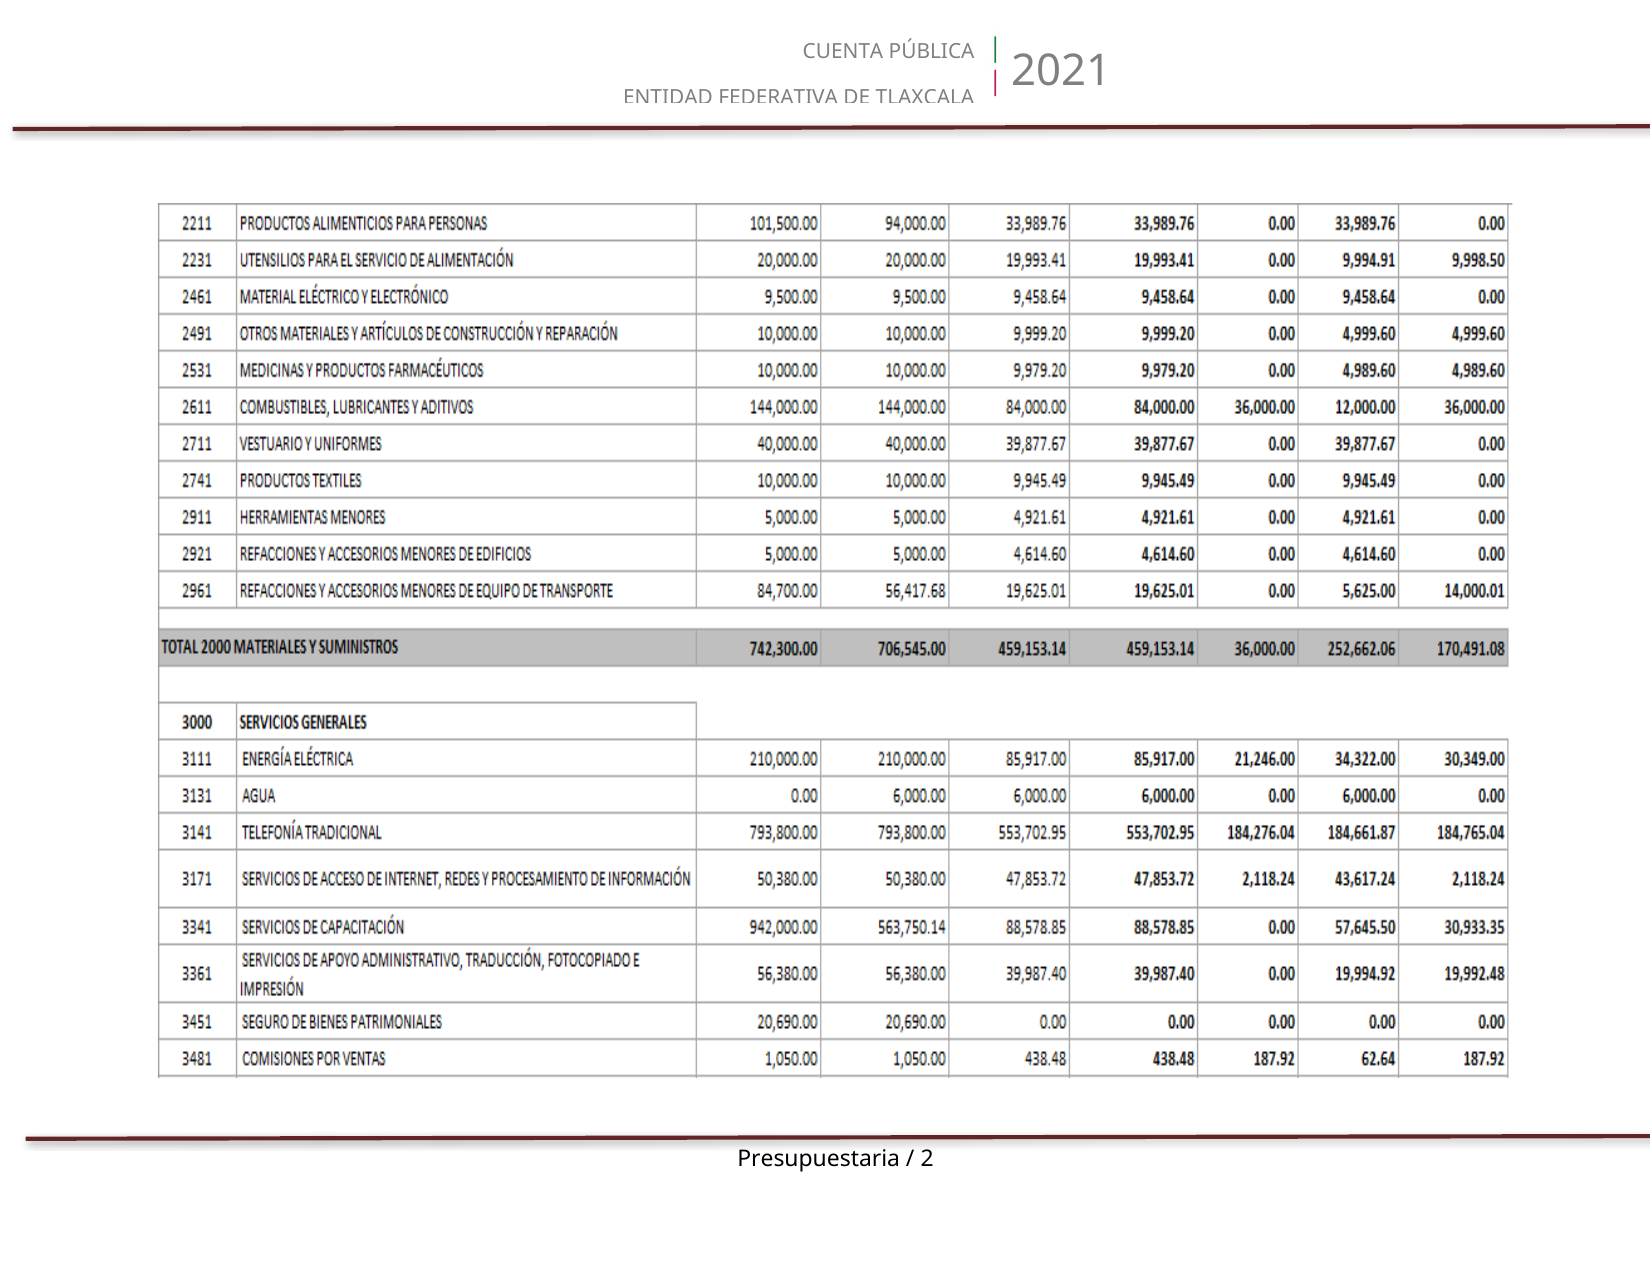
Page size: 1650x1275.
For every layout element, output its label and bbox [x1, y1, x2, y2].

picture [157, 203, 1513, 1078]
picture [989, 28, 1005, 99]
